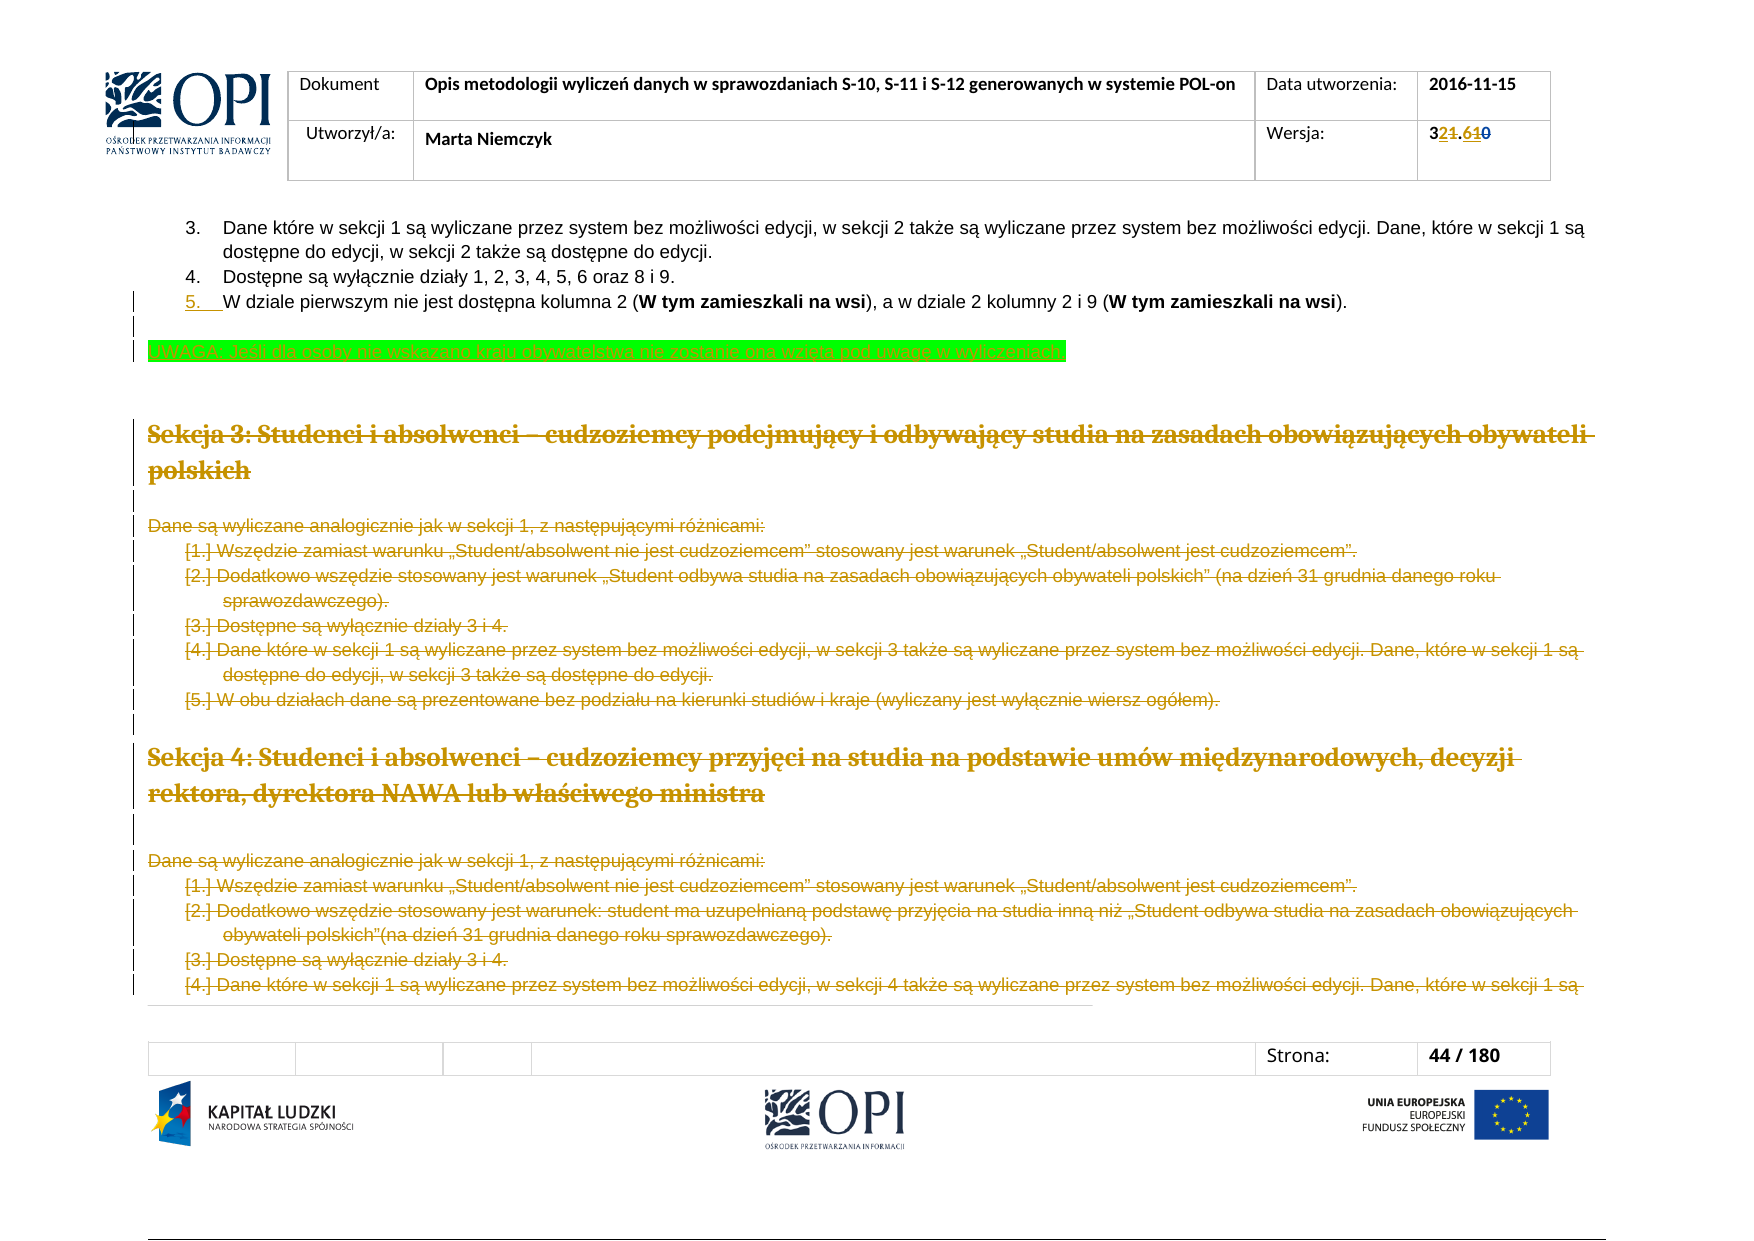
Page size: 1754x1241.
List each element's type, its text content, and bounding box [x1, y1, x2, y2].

picture [1346, 1076, 1551, 1152]
picture [147, 1075, 357, 1154]
list Dostępne są wyłącznie działy 1, 2, 3, 4, 5, 6 oraz 8 i 9. [185, 266, 1606, 288]
list W dziale pierwszym nie jest dostępna kolumna 2 (W tym zamieszkali na wsi), a w dziale 2 kolumny 2 i 9 (W tym zamieszkali na wsi). [185, 291, 1606, 312]
list Dane które w sekcji 1 są wyliczane przez system bez możliwości edycji, w sekcji 2 także są wyliczane przez system bez możliwości edycji. Dane, które w sekcji 1 są dostępne do edycji, w sekcji 2 także są dostępne do edycji. [185, 216, 1606, 263]
picture [729, 1076, 939, 1154]
